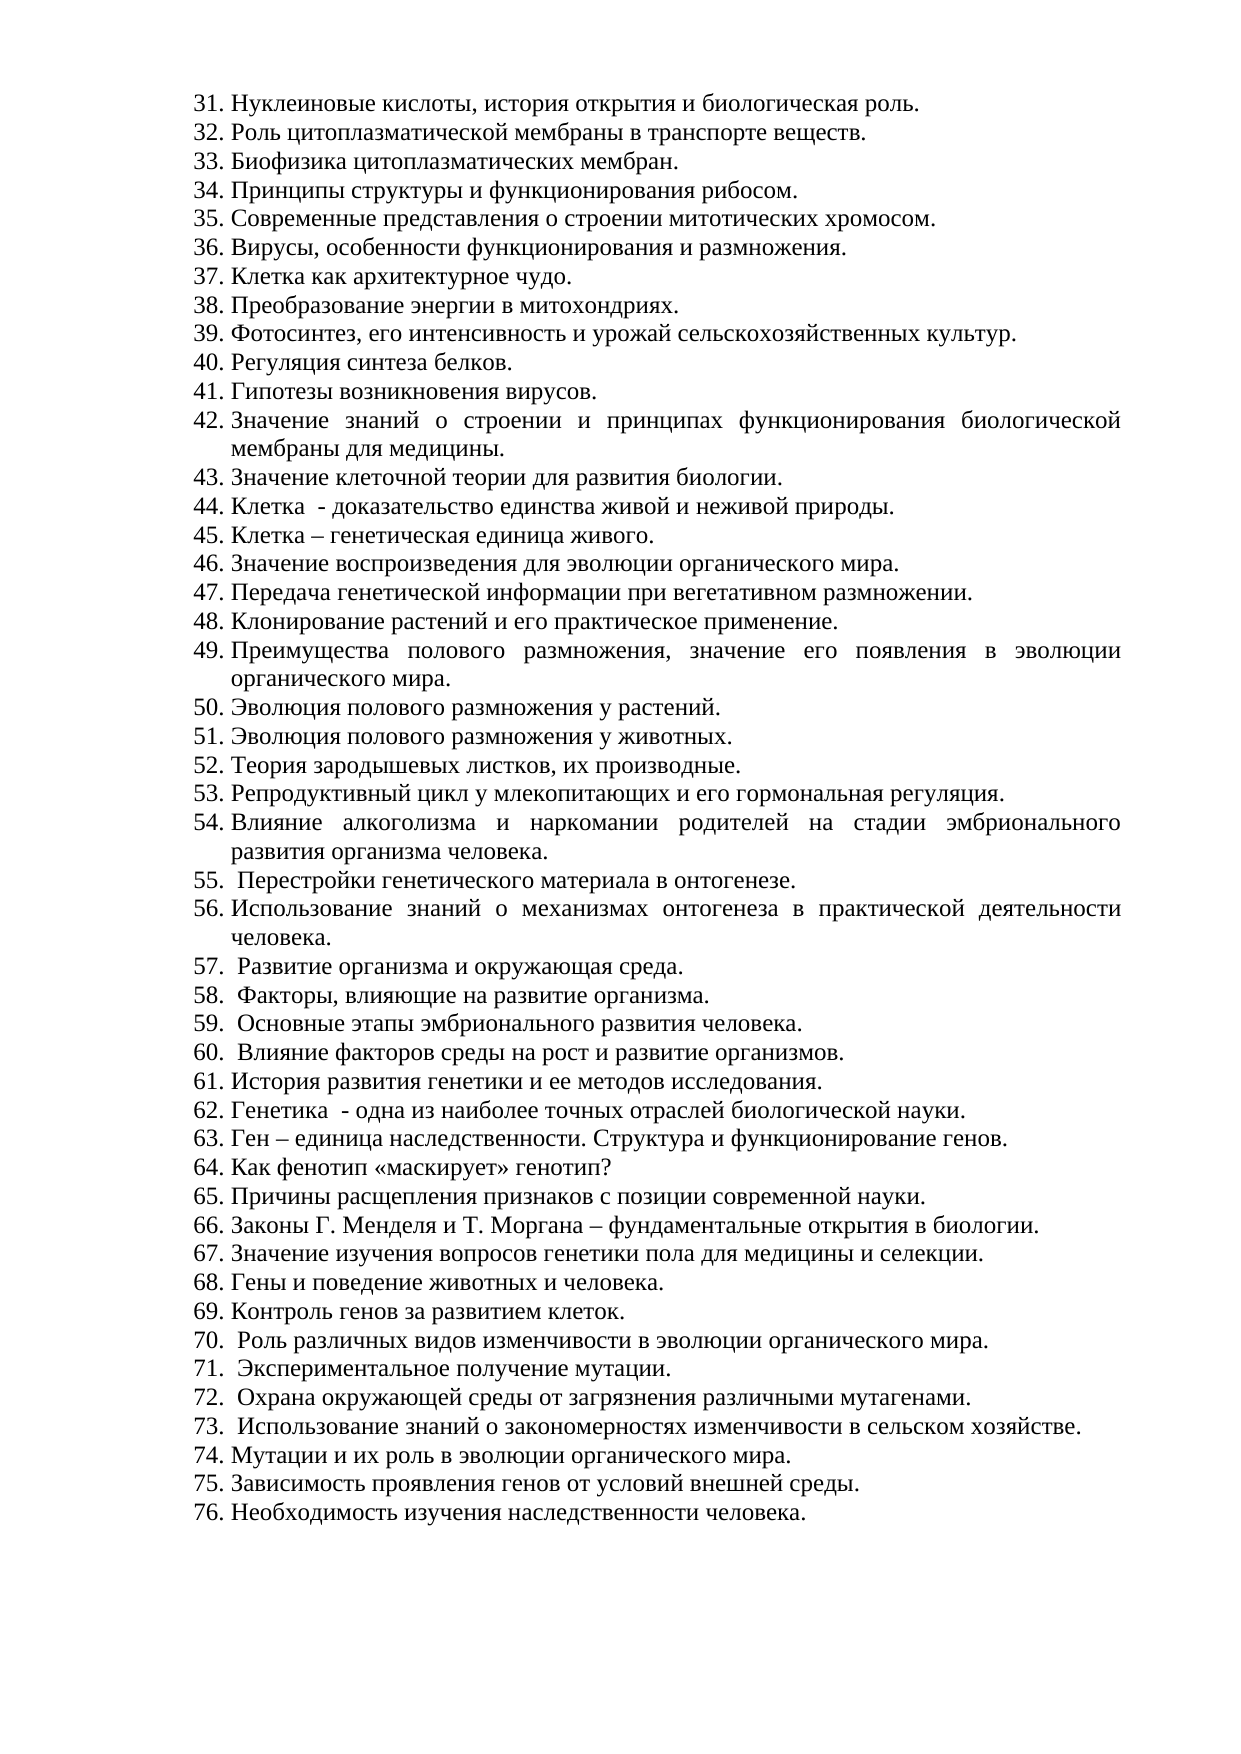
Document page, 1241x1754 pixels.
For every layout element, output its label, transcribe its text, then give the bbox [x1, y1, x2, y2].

list Теория зародышевых листков, их производные. [193, 750, 1122, 778]
list Биофизика цитоплазматических мембран. [193, 146, 1122, 175]
list Значение знаний о строении и принципах функционирования биологической мембраны для медицины. [193, 405, 1122, 462]
list Значение воспроизведения для эволюции органического мира. [193, 548, 1122, 577]
list Мутации и их роль в эволюции органического мира. [193, 1440, 1122, 1468]
list Законы Г. Менделя и Т. Моргана – фундаментальные открытия в биологии. [193, 1210, 1122, 1238]
list История развития генетики и ее методов исследования. [193, 1066, 1122, 1095]
list Экспериментальное получение мутации. [193, 1353, 1122, 1382]
list Преобразование энергии в митохондриях. [193, 290, 1122, 318]
list Значение изучения вопросов генетики пола для медицины и селекции. [193, 1238, 1122, 1267]
list Факторы, влияющие на развитие организма. [193, 980, 1122, 1008]
list Использование знаний о закономерностях изменчивости в сельском хозяйстве. [193, 1411, 1122, 1440]
list Нуклеиновые кислоты, история открытия и биологическая роль. [193, 88, 1122, 117]
list Клетка - доказательство единства живой и неживой природы. [193, 491, 1122, 520]
list Охрана окружающей среды от загрязнения различными мутагенами. [193, 1382, 1122, 1411]
list Эволюция полового размножения у животных. [193, 721, 1122, 750]
list Клонирование растений и его практическое применение. [193, 606, 1122, 635]
list Перестройки генетического материала в онтогенезе. [193, 865, 1122, 893]
list Роль различных видов изменчивости в эволюции органического мира. [193, 1325, 1122, 1353]
list Фотосинтез, его интенсивность и урожай сельскохозяйственных культур. [193, 318, 1122, 347]
list Эволюция полового размножения у растений. [193, 692, 1122, 721]
list Значение клеточной теории для развития биологии. [193, 462, 1122, 491]
list Гипотезы возникновения вирусов. [193, 376, 1122, 405]
list Использование знаний о механизмах онтогенеза в практической деятельности человека. [193, 893, 1122, 951]
list Контроль генов за развитием клеток. [193, 1296, 1122, 1325]
list Роль цитоплазматической мембраны в транспорте веществ. [193, 117, 1122, 146]
list Зависимость проявления генов от условий внешней среды. [193, 1468, 1122, 1497]
list Влияние алкоголизма и наркомании родителей на стадии эмбрионального развития организма человека. [193, 807, 1122, 865]
list Регуляция синтеза белков. [193, 347, 1122, 376]
list Гены и поведение животных и человека. [193, 1267, 1122, 1296]
list Генетика - одна из наиболее точных отраслей биологической науки. [193, 1095, 1122, 1123]
list Как фенотип «маскирует» генотип? [193, 1152, 1122, 1181]
list Преимущества полового размножения, значение его появления в эволюции органического мира. [193, 635, 1122, 692]
list Вирусы, особенности функционирования и размножения. [193, 232, 1122, 261]
list Клетка как архитектурное чудо. [193, 261, 1122, 290]
list Основные этапы эмбрионального развития человека. [193, 1008, 1122, 1037]
list Необходимость изучения наследственности человека. [193, 1497, 1122, 1526]
list Передача генетической информации при вегетативном размножении. [193, 577, 1122, 606]
list Клетка – генетическая единица живого. [193, 520, 1122, 548]
list Современные представления о строении митотических хромосом. [193, 203, 1122, 232]
list Развитие организма и окружающая среда. [193, 951, 1122, 980]
list Принципы структуры и функционирования рибосом. [193, 175, 1122, 203]
list Влияние факторов среды на рост и развитие организмов. [193, 1037, 1122, 1066]
list Ген – единица наследственности. Структура и функционирование генов. [193, 1123, 1122, 1152]
list Репродуктивный цикл у млекопитающих и его гормональная регуляция. [193, 778, 1122, 807]
list Причины расщепления признаков с позиции современной науки. [193, 1181, 1122, 1210]
